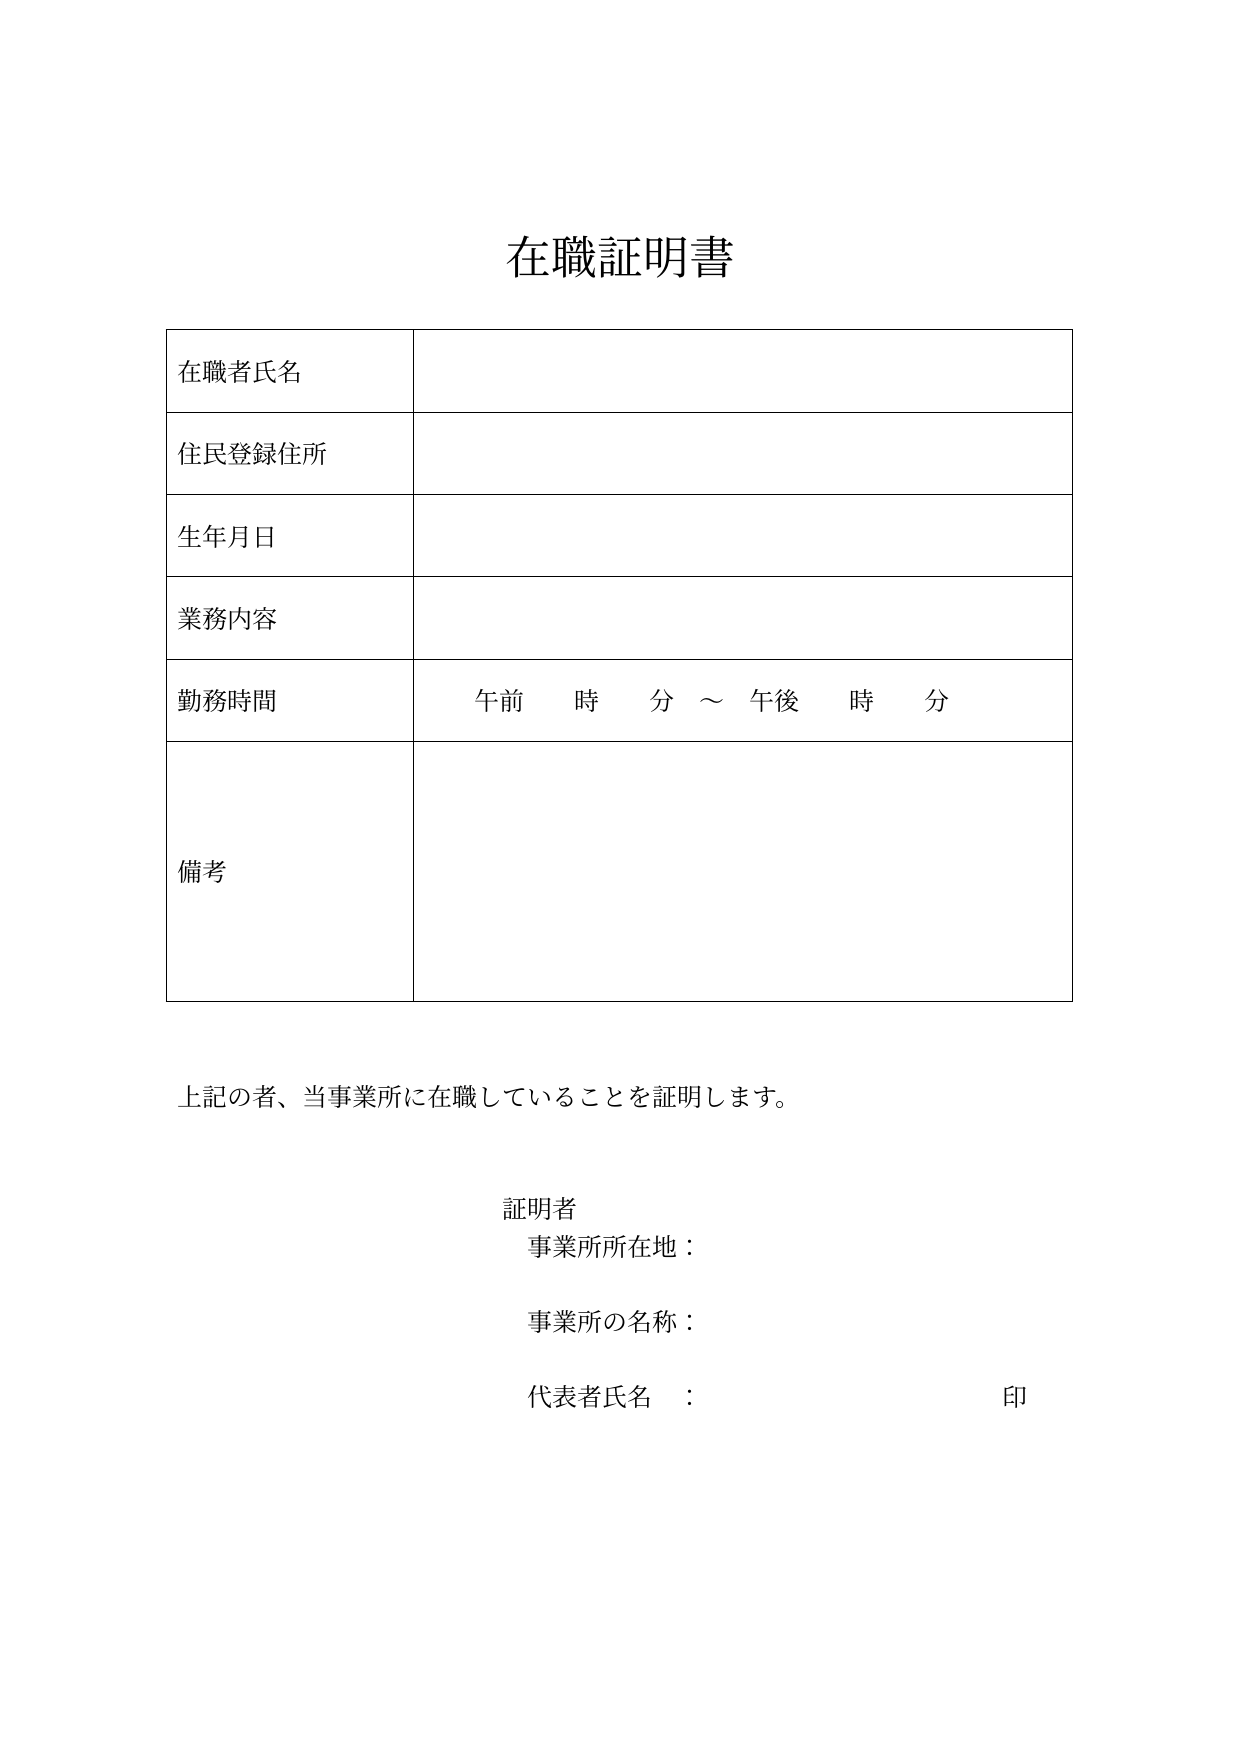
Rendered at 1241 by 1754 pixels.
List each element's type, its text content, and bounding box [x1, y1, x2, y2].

table_cell 午前 時 分 ～ 午後 時 分 [414, 660, 1072, 741]
table_cell 生年月日 [167, 495, 413, 576]
table_header [414, 330, 1072, 412]
text 代表者氏名 ： 印 [177, 1377, 1063, 1414]
table_header 在職者氏名 [167, 330, 413, 412]
text 事業所の名称： [177, 1302, 1063, 1339]
text 事業所所在地： [177, 1227, 1063, 1264]
table_cell [414, 742, 1072, 1001]
table_cell 勤務時間 [167, 660, 413, 741]
table_cell [414, 413, 1072, 494]
table_cell 住民登録住所 [167, 413, 413, 494]
text 証明者 [177, 1189, 1063, 1227]
table_cell [414, 495, 1072, 576]
text 上記の者、当事業所に在職していることを証明します。 [177, 1077, 1063, 1114]
table_cell [414, 577, 1072, 658]
table_cell 業務内容 [167, 577, 413, 658]
text 在職証明書 [177, 217, 1063, 292]
table_cell 備考 [167, 742, 413, 1001]
